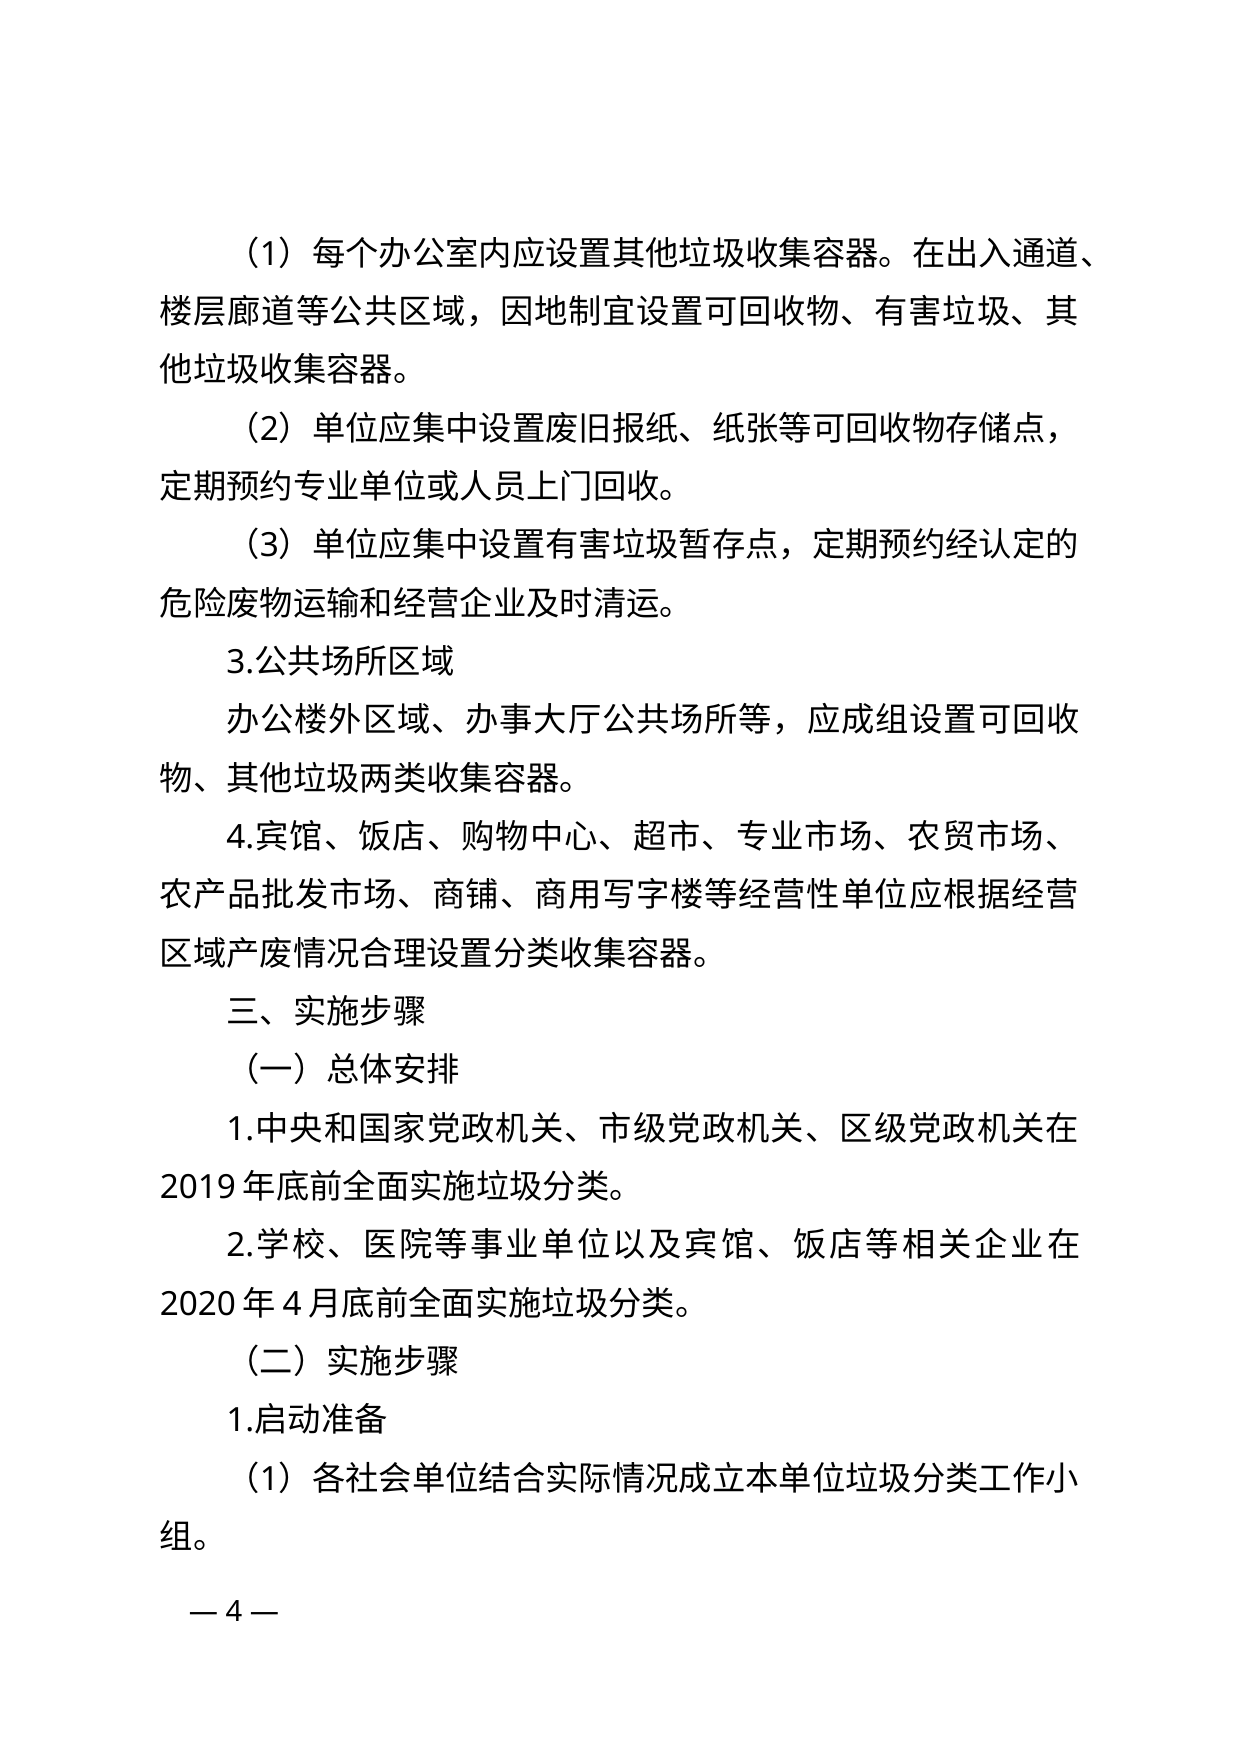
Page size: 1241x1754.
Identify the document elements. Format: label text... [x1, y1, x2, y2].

text 办公楼外区域、办事大厅公共场所等，应成组设置可回收物、其他垃圾两类收集容器。 [159, 685, 1081, 802]
text 4.宾馆、饭店、购物中心、超市、专业市场、农贸市场、农产品批发市场、商铺、商用写字楼等经营性单位应根据经营区域产废情况合理设置分类收集容器。 [159, 802, 1081, 977]
text （1）各社会单位结合实际情况成立本单位垃圾分类工作小组。 [159, 1443, 1081, 1560]
text （2）单位应集中设置废旧报纸、纸张等可回收物存储点，定期预约专业单位或人员上门回收。 [159, 393, 1081, 510]
text 1.启动准备 [159, 1385, 1081, 1443]
text （3）单位应集中设置有害垃圾暂存点，定期预约经认定的危险废物运输和经营企业及时清运。 [159, 510, 1081, 627]
text （1）每个办公室内应设置其他垃圾收集容器。在出入通道、楼层廊道等公共区域，因地制宜设置可回收物、有害垃圾、其他垃圾收集容器。 [159, 218, 1081, 393]
text 3.公共场所区域 [159, 627, 1081, 685]
text 2.学校、医院等事业单位以及宾馆、饭店等相关企业在2020年4月底前全面实施垃圾分类。 [159, 1210, 1081, 1327]
text 三、实施步骤 [159, 977, 1081, 1035]
text （二）实施步骤 [159, 1327, 1081, 1385]
text 1.中央和国家党政机关、市级党政机关、区级党政机关在2019年底前全面实施垃圾分类。 [159, 1093, 1081, 1210]
text （一）总体安排 [159, 1035, 1081, 1093]
